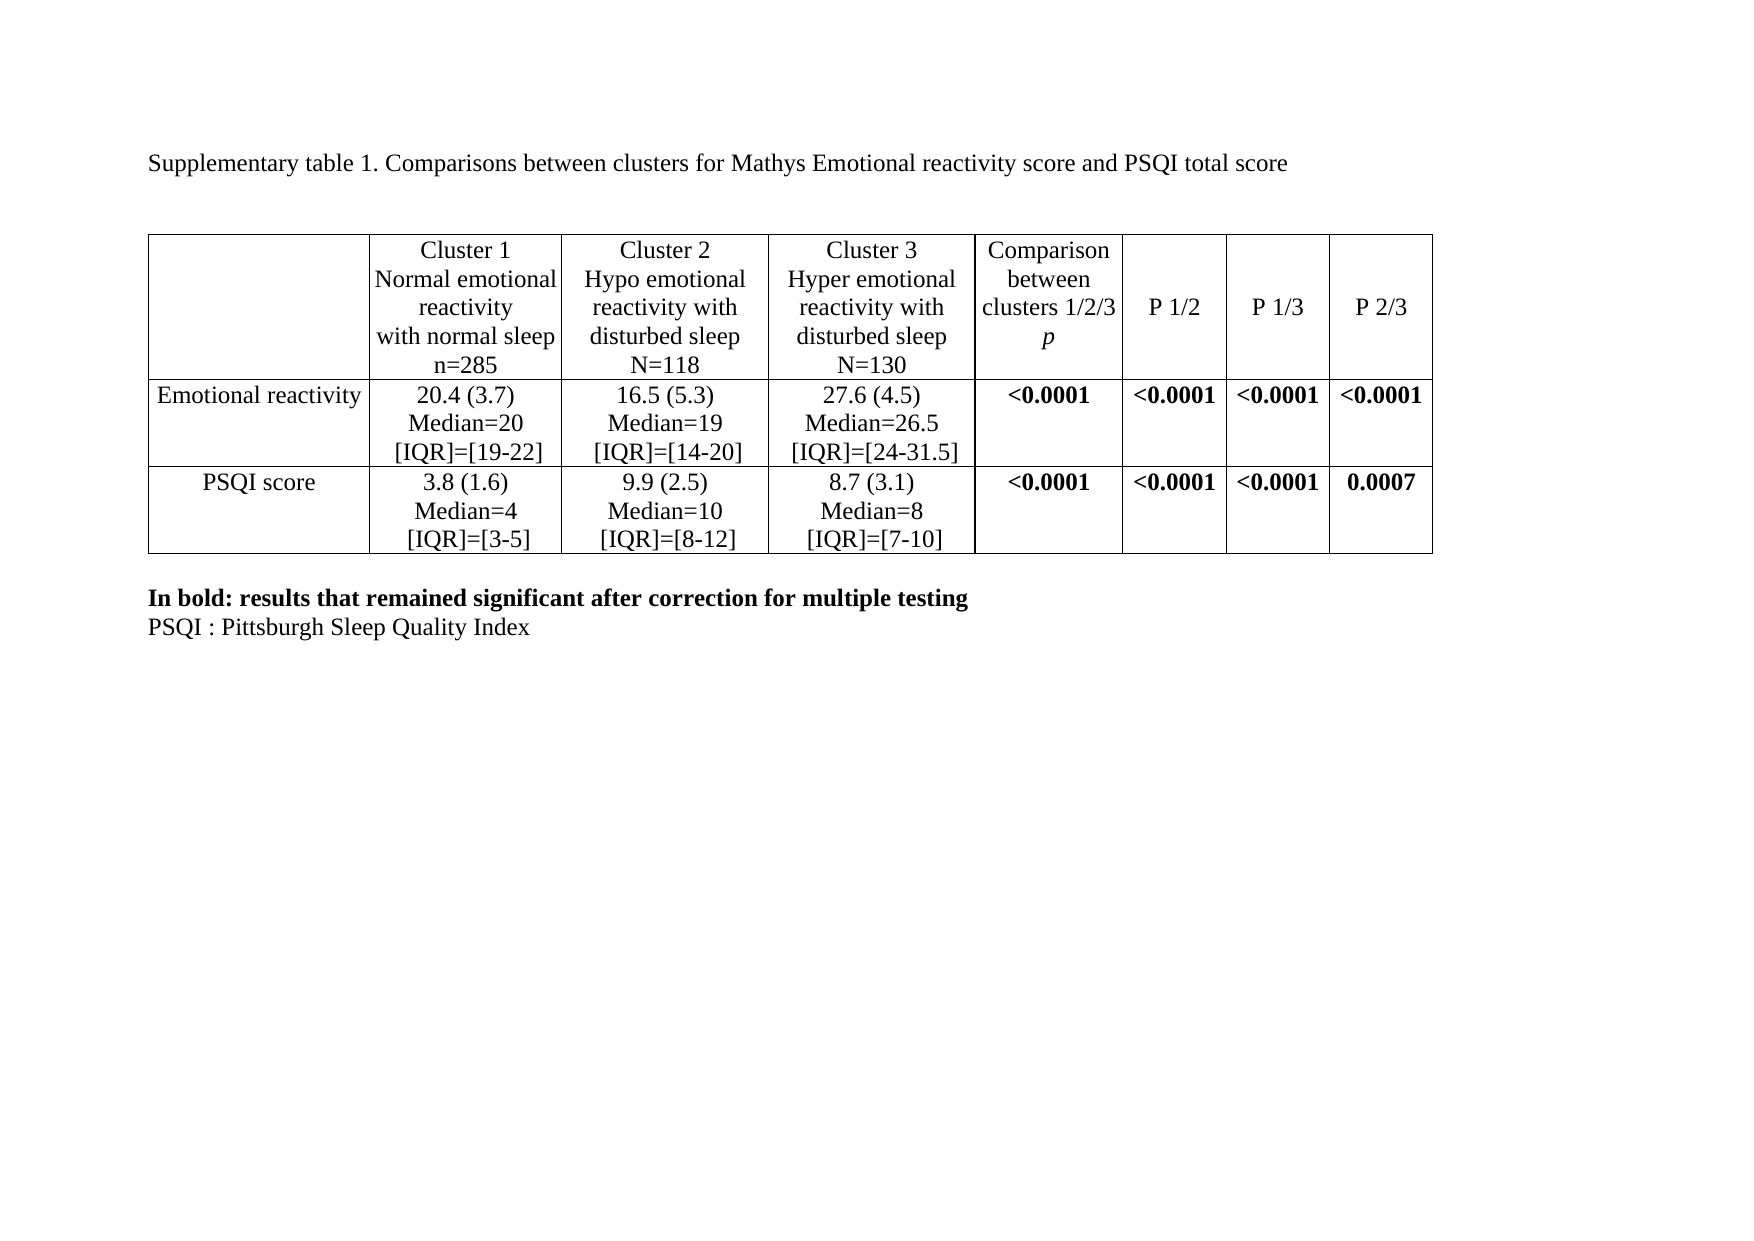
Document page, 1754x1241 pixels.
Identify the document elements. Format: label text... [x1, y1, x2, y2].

table_cell PSQI score [149, 467, 369, 553]
table_cell 3.8 (1.6) Median=4 [IQR]=[3-5] [370, 467, 561, 553]
table_cell <0.0001 [1123, 467, 1226, 553]
table_cell 0.0007 [1330, 467, 1432, 553]
table_cell <0.0001 [976, 467, 1122, 553]
table_header Cluster 1 Normal emotional reactivity with normal sleep n=285 [370, 235, 561, 379]
table_header Comparison between clusters 1/2/3 p [976, 235, 1122, 379]
table_cell 8.7 (3.1) Median=8 [IQR]=[7-10] [769, 467, 974, 553]
table_header P 1/3 [1227, 235, 1329, 379]
table_cell 20.4 (3.7) Median=20 [IQR]=[19-22] [370, 380, 561, 466]
table_cell <0.0001 [976, 380, 1122, 466]
table_header Cluster 2 Hypo emotional reactivity with disturbed sleep N=118 [562, 235, 768, 379]
table_header Cluster 3 Hyper emotional reactivity with disturbed sleep N=130 [769, 235, 974, 379]
table_header P 1/2 [1123, 235, 1226, 379]
table_header [149, 235, 369, 379]
text PSQI : Pittsburgh Sleep Quality Index [148, 612, 1606, 641]
table_cell 27.6 (4.5) Median=26.5 [IQR]=[24-31.5] [769, 380, 974, 466]
table_cell 16.5 (5.3) Median=19 [IQR]=[14-20] [562, 380, 768, 466]
table_cell <0.0001 [1123, 380, 1226, 466]
table_cell 9.9 (2.5) Median=10 [IQR]=[8-12] [562, 467, 768, 553]
table_header P 2/3 [1330, 235, 1432, 379]
table_cell <0.0001 [1227, 467, 1329, 553]
table_cell <0.0001 [1227, 380, 1329, 466]
text In bold: results that remained significant after correction for multiple testing [148, 583, 1606, 612]
table_cell Emotional reactivity [149, 380, 369, 466]
text Supplementary table 1. Comparisons between clusters for Mathys Emotional reactivity score and PSQI total score [148, 148, 1606, 176]
table_cell <0.0001 [1330, 380, 1432, 466]
